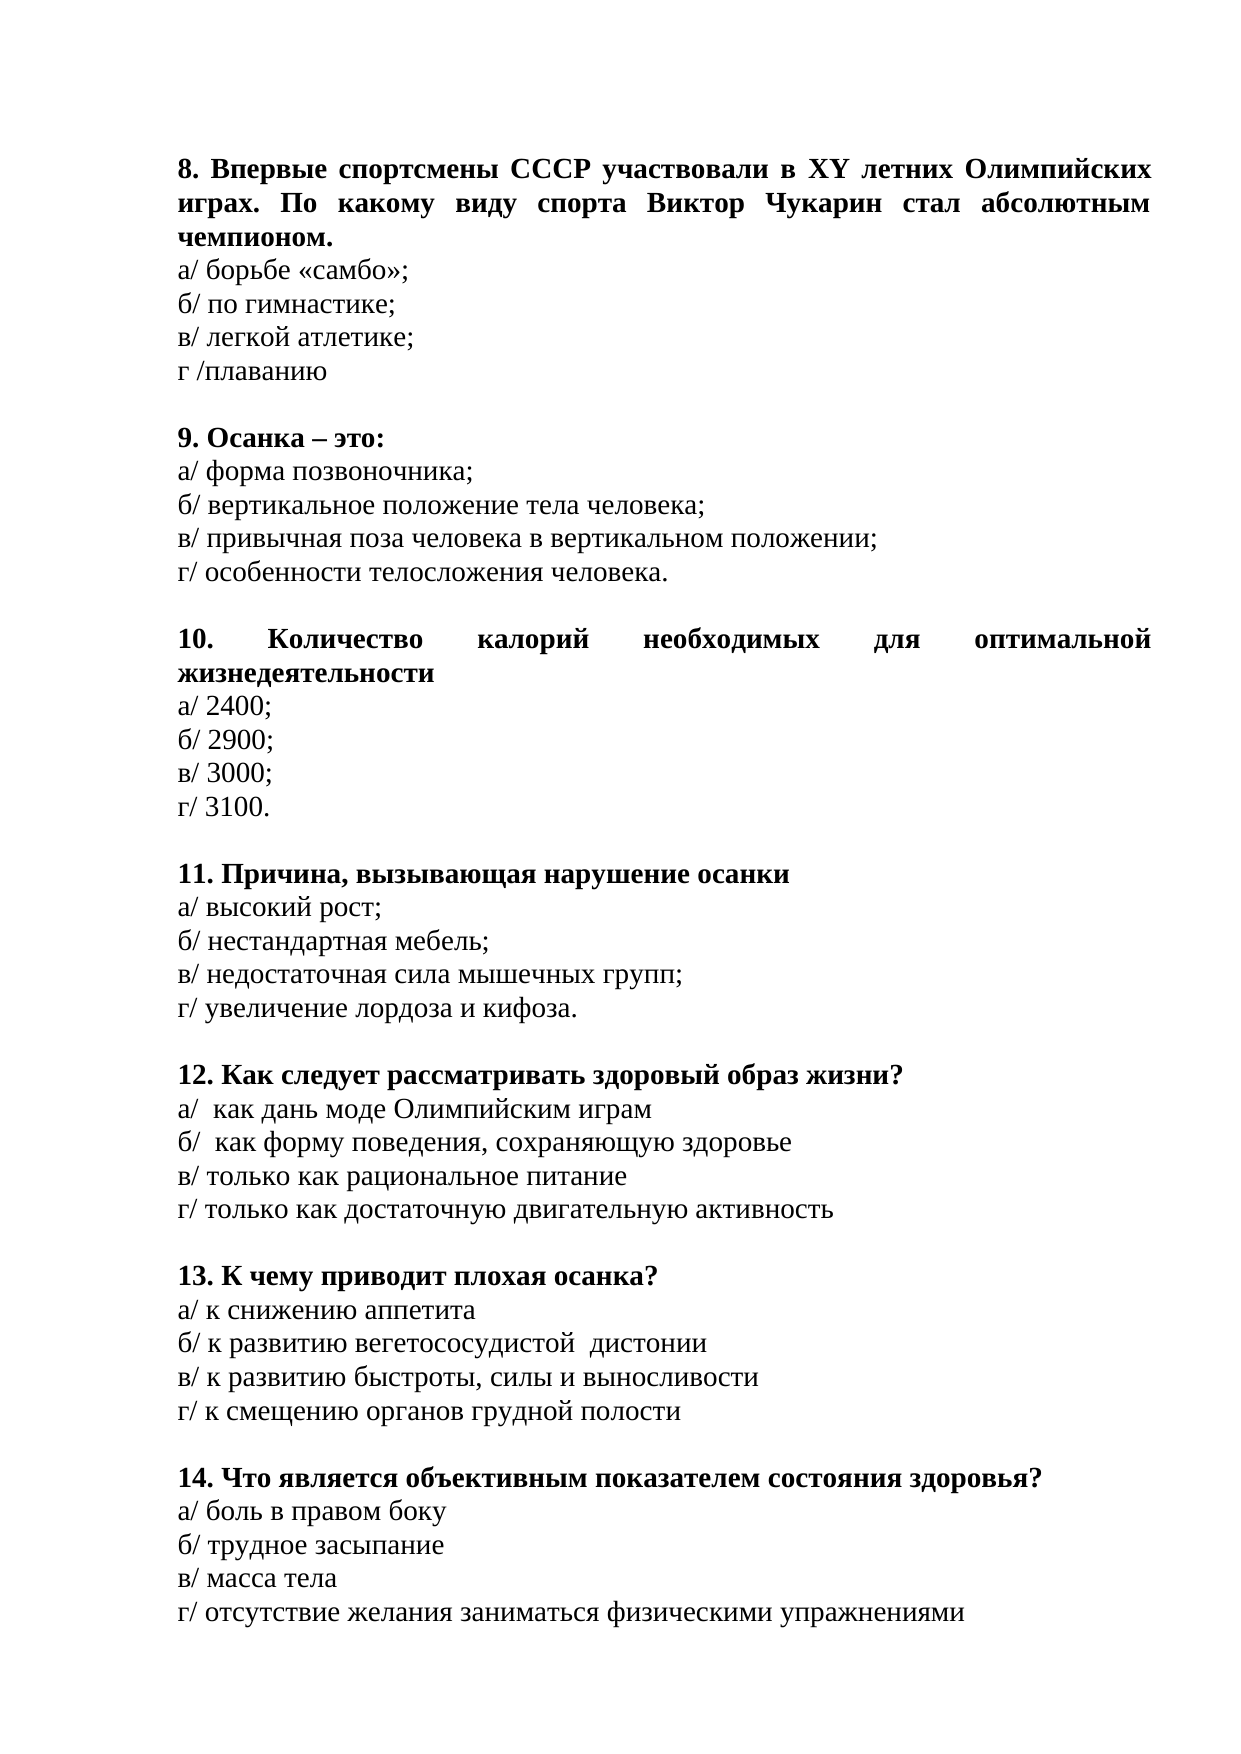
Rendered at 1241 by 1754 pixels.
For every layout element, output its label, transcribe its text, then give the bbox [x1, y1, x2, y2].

text а/ боль в правом боку [177, 1493, 1152, 1527]
text в/ привычная поза человека в вертикальном положении; [177, 521, 1152, 554]
text в/ к развитию быстроты, силы и выносливости [177, 1359, 1152, 1393]
text а/ высокий рост; [177, 889, 1152, 923]
text в/ недостаточная сила мышечных групп; [177, 957, 1152, 990]
text а/ как дань моде Олимпийским играм [177, 1091, 1152, 1124]
text в/ масса тела [177, 1560, 1152, 1594]
text б/ 2900; [177, 722, 1152, 755]
text 10. Количество калорий необходимых для оптимальной жизнедеятельности [177, 621, 1152, 688]
text б/ по гимнастике; [177, 286, 1152, 319]
text в/ только как рациональное питание [177, 1158, 1152, 1191]
text а/ 2400; [177, 688, 1152, 722]
text г/ увеличение лордоза и кифоза. [177, 990, 1152, 1024]
text 14. Что является объективным показателем состояния здоровья? [177, 1460, 1152, 1493]
text г/ 3100. [177, 789, 1152, 822]
text в/ легкой атлетике; [177, 319, 1152, 353]
text г/ к смещению органов грудной полости [177, 1393, 1152, 1426]
text б/ нестандартная мебель; [177, 923, 1152, 957]
text 8. Впервые спортсмены СССР участвовали в XY летних Олимпийских играх. По какому виду спорта Виктор Чукарин стал абсолютным чемпионом. [177, 152, 1152, 252]
text в/ 3000; [177, 755, 1152, 789]
text г/ особенности телосложения человека. [177, 554, 1152, 588]
text б/ трудное засыпание [177, 1527, 1152, 1560]
text 12. Как следует рассматривать здоровый образ жизни? [177, 1057, 1152, 1091]
text г/ только как достаточную двигательную активность [177, 1191, 1152, 1225]
text б/ вертикальное положение тела человека; [177, 487, 1152, 521]
text а/ форма позвоночника; [177, 453, 1152, 487]
text а/ к снижению аппетита [177, 1292, 1152, 1326]
text г /плаванию [177, 353, 1152, 386]
text г/ отсутствие желания заниматься физическими упражнениями [177, 1594, 1152, 1627]
text б/ к развитию вегетососудистой дистонии [177, 1326, 1152, 1359]
text а/ борьбе «самбо»; [177, 252, 1152, 286]
text 9. Осанка – это: [177, 420, 1152, 453]
text 13. К чему приводит плохая осанка? [177, 1258, 1152, 1292]
text б/ как форму поведения, сохраняющую здоровье [177, 1124, 1152, 1158]
text 11. Причина, вызывающая нарушение осанки [177, 856, 1152, 889]
